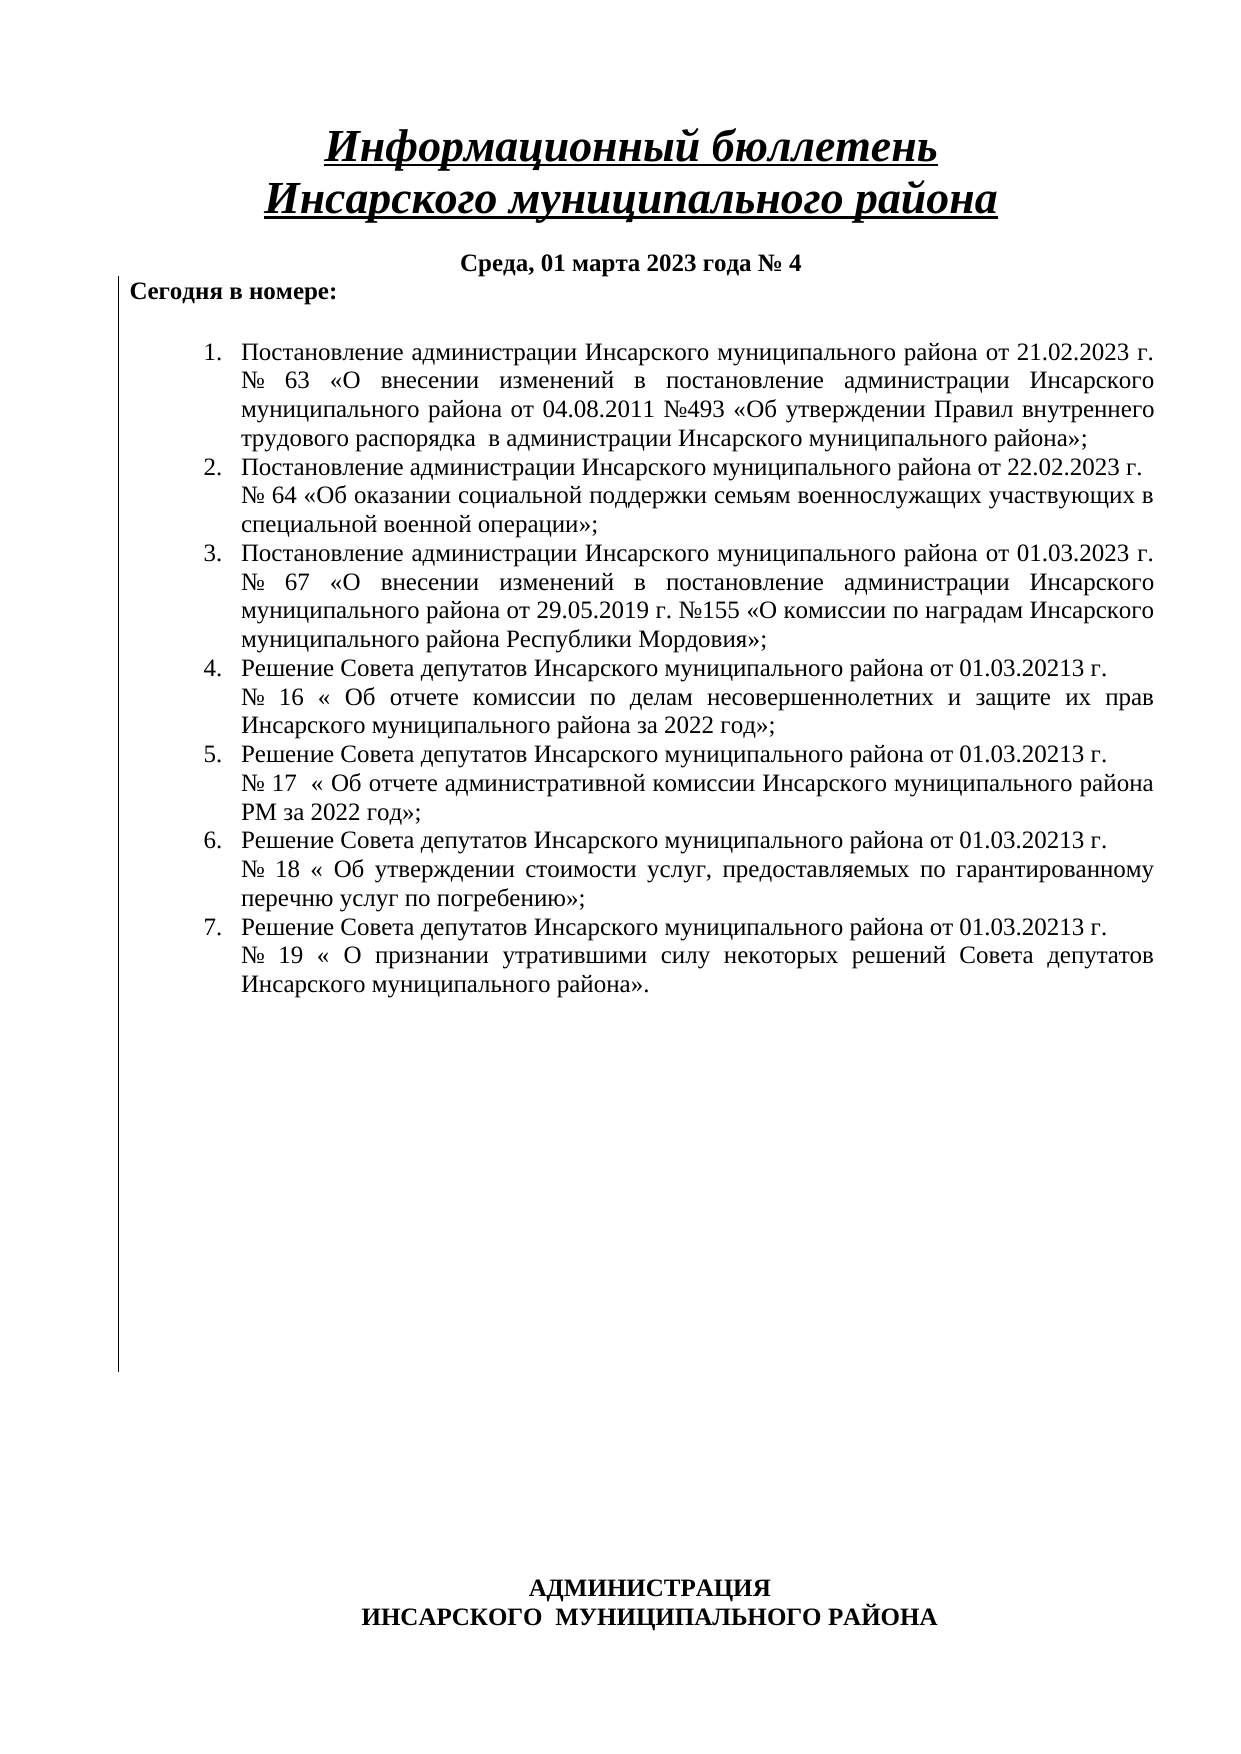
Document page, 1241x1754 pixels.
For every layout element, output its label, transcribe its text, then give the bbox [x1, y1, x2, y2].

text Информационный бюллетень [81, 118, 1181, 171]
text ИНСАРСКОГО МУНИЦИПАЛЬНОГО РАЙОНА [118, 1602, 1181, 1630]
text Инсарского муниципального района [81, 171, 1181, 223]
table_header Сегодня в номере: Постановление администрации Инсарского муниципального района от 21.02.2023 г. № 63 «О внесении изменений в постановление администрации Инсарского муниципального района от 04.08.2011 №493 «Об утверждении Правил внутреннего трудового распорядка в администрации Инсарского муниципального района»; Постановление администрации Инсарского муниципального района от 22.02.2023 г. № 64 «Об оказании социальной поддержки семьям военнослужащих участвующих в специальной военной операции»; Постановление администрации Инсарского муниципального района от 01.03.2023 г. № 67 «О внесении изменений в постановление администрации Инсарского муниципального района от 29.05.2019 г. №155 «О комиссии по наградам Инсарского муниципального района Республики Мордовия»; Решение Совета депутатов Инсарского муниципального района от 01.03.20213 г. № 16 « Об отчете комиссии по делам несовершеннолетних и защите их прав Инсарского муниципального района за 2022 год»; Решение Совета депутатов Инсарского муниципального района от 01.03.20213 г. № 17 « Об отчете административной комиссии Инсарского муниципального района РМ за 2022 год»; Решение Совета депутатов Инсарского муниципального района от 01.03.20213 г. № 18 « Об утверждении стоимости услуг, предоставляемых по гарантированному перечню услуг по погребению»; Решение Совета депутатов Инсарского муниципального района от 01.03.20213 г. № 19 « О признании утратившими силу некоторых решений Совета депутатов Инсарского муниципального района». [119, 276, 1166, 1372]
text АДМИНИСТРАЦИЯ [118, 1573, 1181, 1602]
text Среда, 01 марта 2023 года № 4 [81, 248, 1181, 276]
